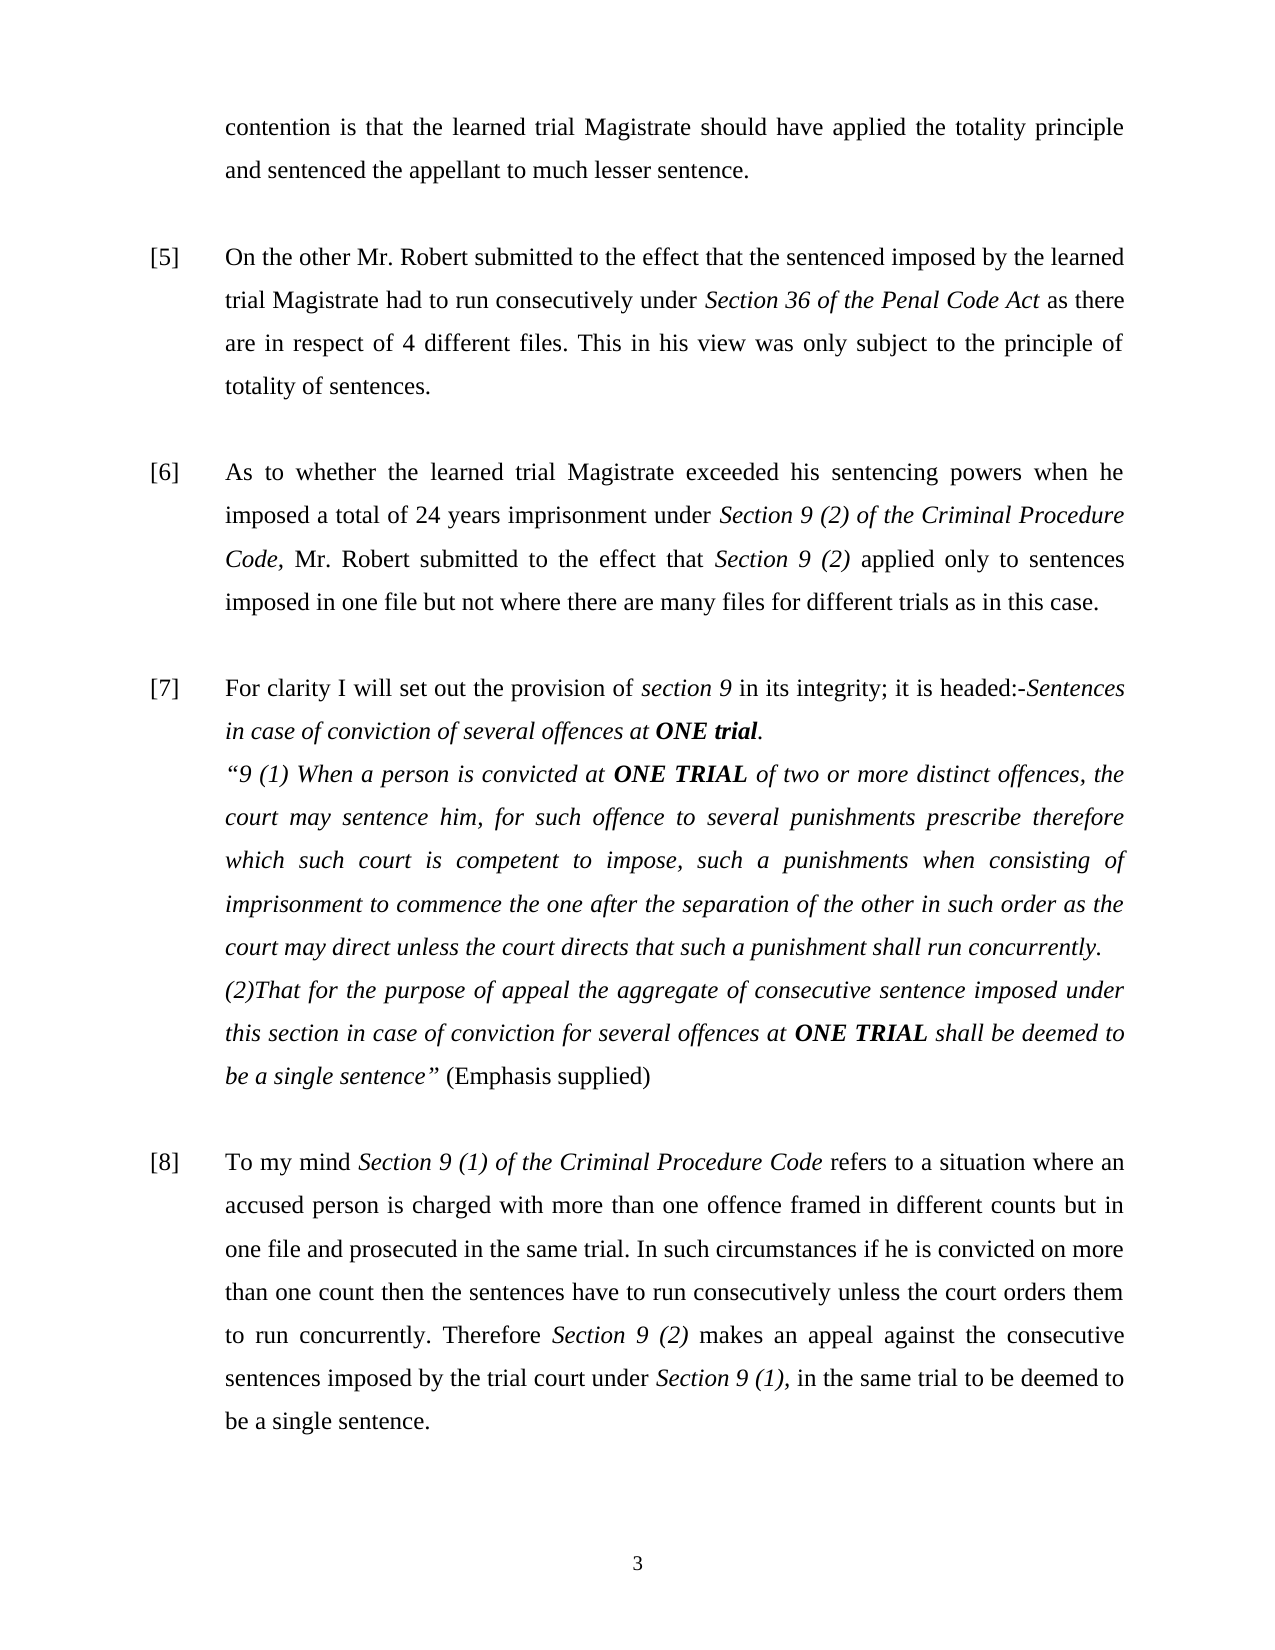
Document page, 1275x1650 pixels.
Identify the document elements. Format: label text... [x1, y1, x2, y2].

list [5] On the other Mr. Robert submitted to the effect that the sentenced imposed by the learned trial Magistrate had to run consecutively under Section 36 of the Penal Code Act as there are in respect of 4 different files. This in his view was only subject to the principle of totality of sentences. [150, 242, 1125, 400]
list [150, 112, 1125, 184]
list “9 (1) When a person is convicted at ONE TRIAL of two or more distinct offences, the court may sentence him, for such offence to several punishments prescribe therefore which such court is competent to impose, such a punishments when consisting of imprisonment to commence the one after the separation of the other in such order as the court may direct unless the court directs that such a punishment shall run concurrently. [225, 759, 1125, 961]
list (2)That for the purpose of appeal the aggregate of consecutive sentence imposed under this section in case of conviction for several offences at ONE TRIAL shall be deemed to be a single sentence” (Emphasis supplied) [225, 975, 1125, 1090]
list [7] For clarity I will set out the provision of section 9 in its integrity; it is headed:-Sentences in case of conviction of several offences at ONE trial. [150, 673, 1125, 745]
list [6] As to whether the learned trial Magistrate exceeded his sentencing powers when he imposed a total of 24 years imprisonment under Section 9 (2) of the Criminal Procedure Code, Mr. Robert submitted to the effect that Section 9 (2) applied only to sentences imposed in one file but not where there are many files for different trials as in this case. [150, 457, 1125, 616]
list [8] To my mind Section 9 (1) of the Criminal Procedure Code refers to a situation where an accused person is charged with more than one offence framed in different counts but in one file and prosecuted in the same trial. In such circumstances if he is convicted on more than one count then the sentences have to run consecutively unless the court orders them to run concurrently. Therefore Section 9 (2) makes an appeal against the consecutive sentences imposed by the trial court under Section 9 (1), in the same trial to be deemed to be a single sentence. [150, 1147, 1125, 1435]
